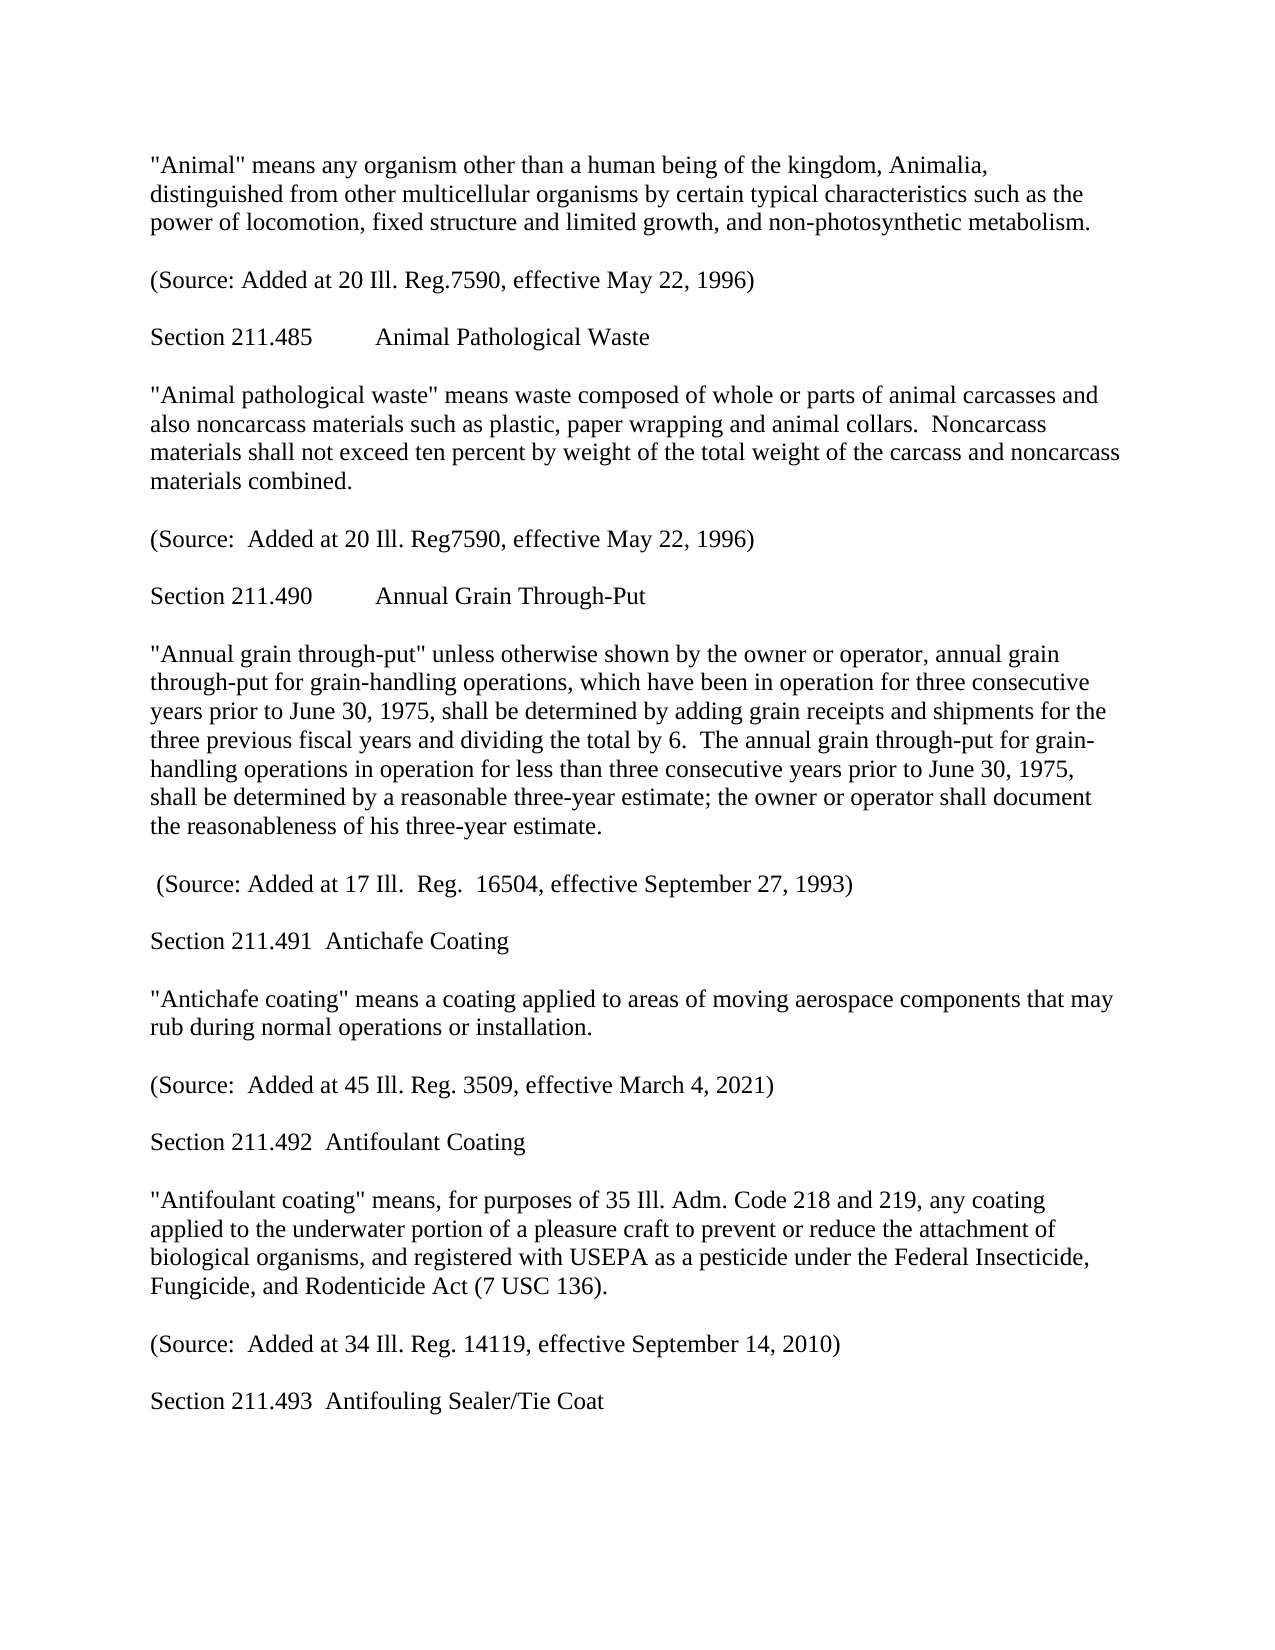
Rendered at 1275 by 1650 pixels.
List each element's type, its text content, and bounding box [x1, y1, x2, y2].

text "Animal" means any organism other than a human being of the kingdom, Animalia, distinguished from other multicellular organisms by certain typical characteristics such as the power of locomotion, fixed structure and limited growth, and non-photosynthetic metabolism. [150, 150, 1125, 236]
subtitle Section 211.490 Annual Grain Through-Put [150, 581, 1125, 610]
text "Annual grain through-put" unless otherwise shown by the owner or operator, annual grain through-put for grain-handling operations, which have been in operation for three consecutive years prior to June 30, 1975, shall be determined by adding grain receipts and shipments for the three previous fiscal years and dividing the total by 6. The annual grain through-put for grain-handling operations in operation for less than three consecutive years prior to June 30, 1975, shall be determined by a reasonable three-year estimate; the owner or operator shall document the reasonableness of his three-year estimate. [150, 639, 1125, 840]
text (Source: Added at 20 Ill. Reg7590, effective May 22, 1996) [150, 524, 1125, 552]
text (Source: Added at 45 Ill. Reg. 3509, effective March 4, 2021) [150, 1070, 1125, 1099]
text Section 211.493 Antifouling Sealer/Tie Coat [150, 1386, 1125, 1415]
text (Source: Added at 20 Ill. Reg.7590, effective May 22, 1996) [150, 265, 1125, 294]
text (Source: Added at 17 Ill. Reg. 16504, effective September 27, 1993) [150, 869, 1125, 897]
text "Animal pathological waste" means waste composed of whole or parts of animal carcasses and also noncarcass materials such as plastic, paper wrapping and animal collars. Noncarcass materials shall not exceed ten percent by weight of the total weight of the carcass and noncarcass materials combined. [150, 380, 1125, 495]
text "Antifoulant coating" means, for purposes of 35 Ill. Adm. Code 218 and 219, any coating applied to the underwater portion of a pleasure craft to prevent or reduce the attachment of biological organisms, and registered with USEPA as a pesticide under the Federal Insecticide, Fungicide, and Rodenticide Act (7 USC 136). [150, 1185, 1125, 1300]
text Section 211.491 Antichafe Coating [150, 926, 1125, 955]
text (Source: Added at 34 Ill. Reg. 14119, effective September 14, 2010) [150, 1329, 1125, 1357]
subtitle Section 211.485 Animal Pathological Waste [150, 322, 1125, 351]
text "Antichafe coating" means a coating applied to areas of moving aerospace components that may rub during normal operations or installation. [150, 984, 1125, 1041]
text Section 211.492 Antifoulant Coating [150, 1127, 1125, 1156]
